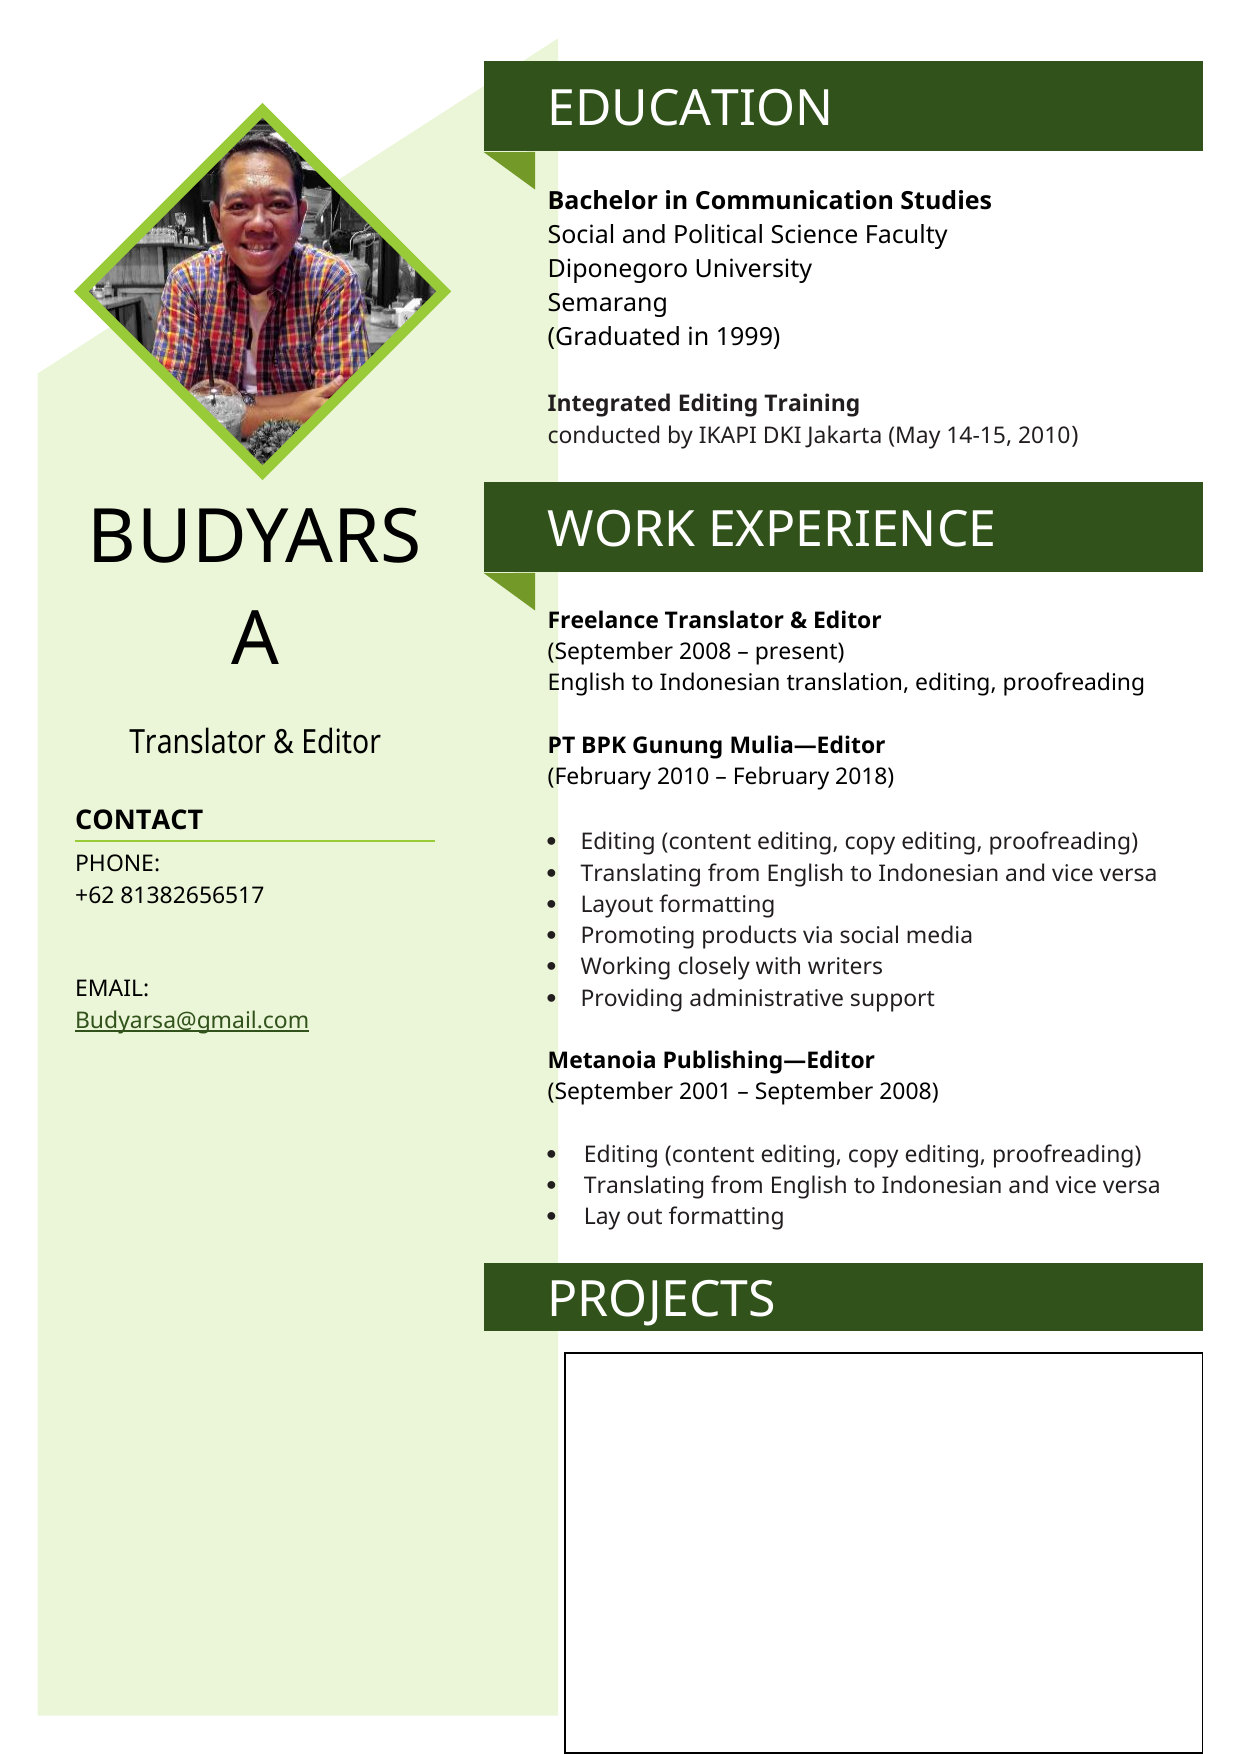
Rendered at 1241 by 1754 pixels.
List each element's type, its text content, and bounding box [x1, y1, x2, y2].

picture [90, 119, 435, 464]
table_header [484, 61, 536, 151]
table_header [536, 61, 1203, 151]
table_cell [484, 1263, 536, 1331]
table_cell [484, 482, 536, 572]
table_cell Freelance Translator & Editor (September 2008 – present) English to Indonesian translation, editing, proofreading PT BPK Gunung Mulia—Editor (February 2010 – February 2018) Editing (content editing, copy editing, proofreading) Translating from English to Indonesian and vice versa Layout formatting Promoting products via social media Working closely with writers Providing administrative support Metanoia Publishing—Editor (September 2001 – September 2008) Editing (content editing, copy editing, proofreading) Translating from English to Indonesian and vice versa Lay out formatting [536, 573, 1203, 1263]
table_cell BUDYARSA Translator & Editor +62 81382656517 Budyarsa@gmail.com [38, 482, 484, 1331]
table_cell [484, 154, 536, 482]
table_cell Bachelor in Communication Studies Social and Political Science Faculty Diponegoro University Semarang (Graduated in 1999) Integrated Editing Training conducted by IKAPI DKI Jakarta (May 14-15, 2010) [536, 151, 1203, 482]
table_cell [484, 574, 536, 1263]
table_cell [536, 482, 1203, 572]
table_header [38, 61, 484, 482]
table_cell PROJECTS [536, 1263, 1203, 1331]
